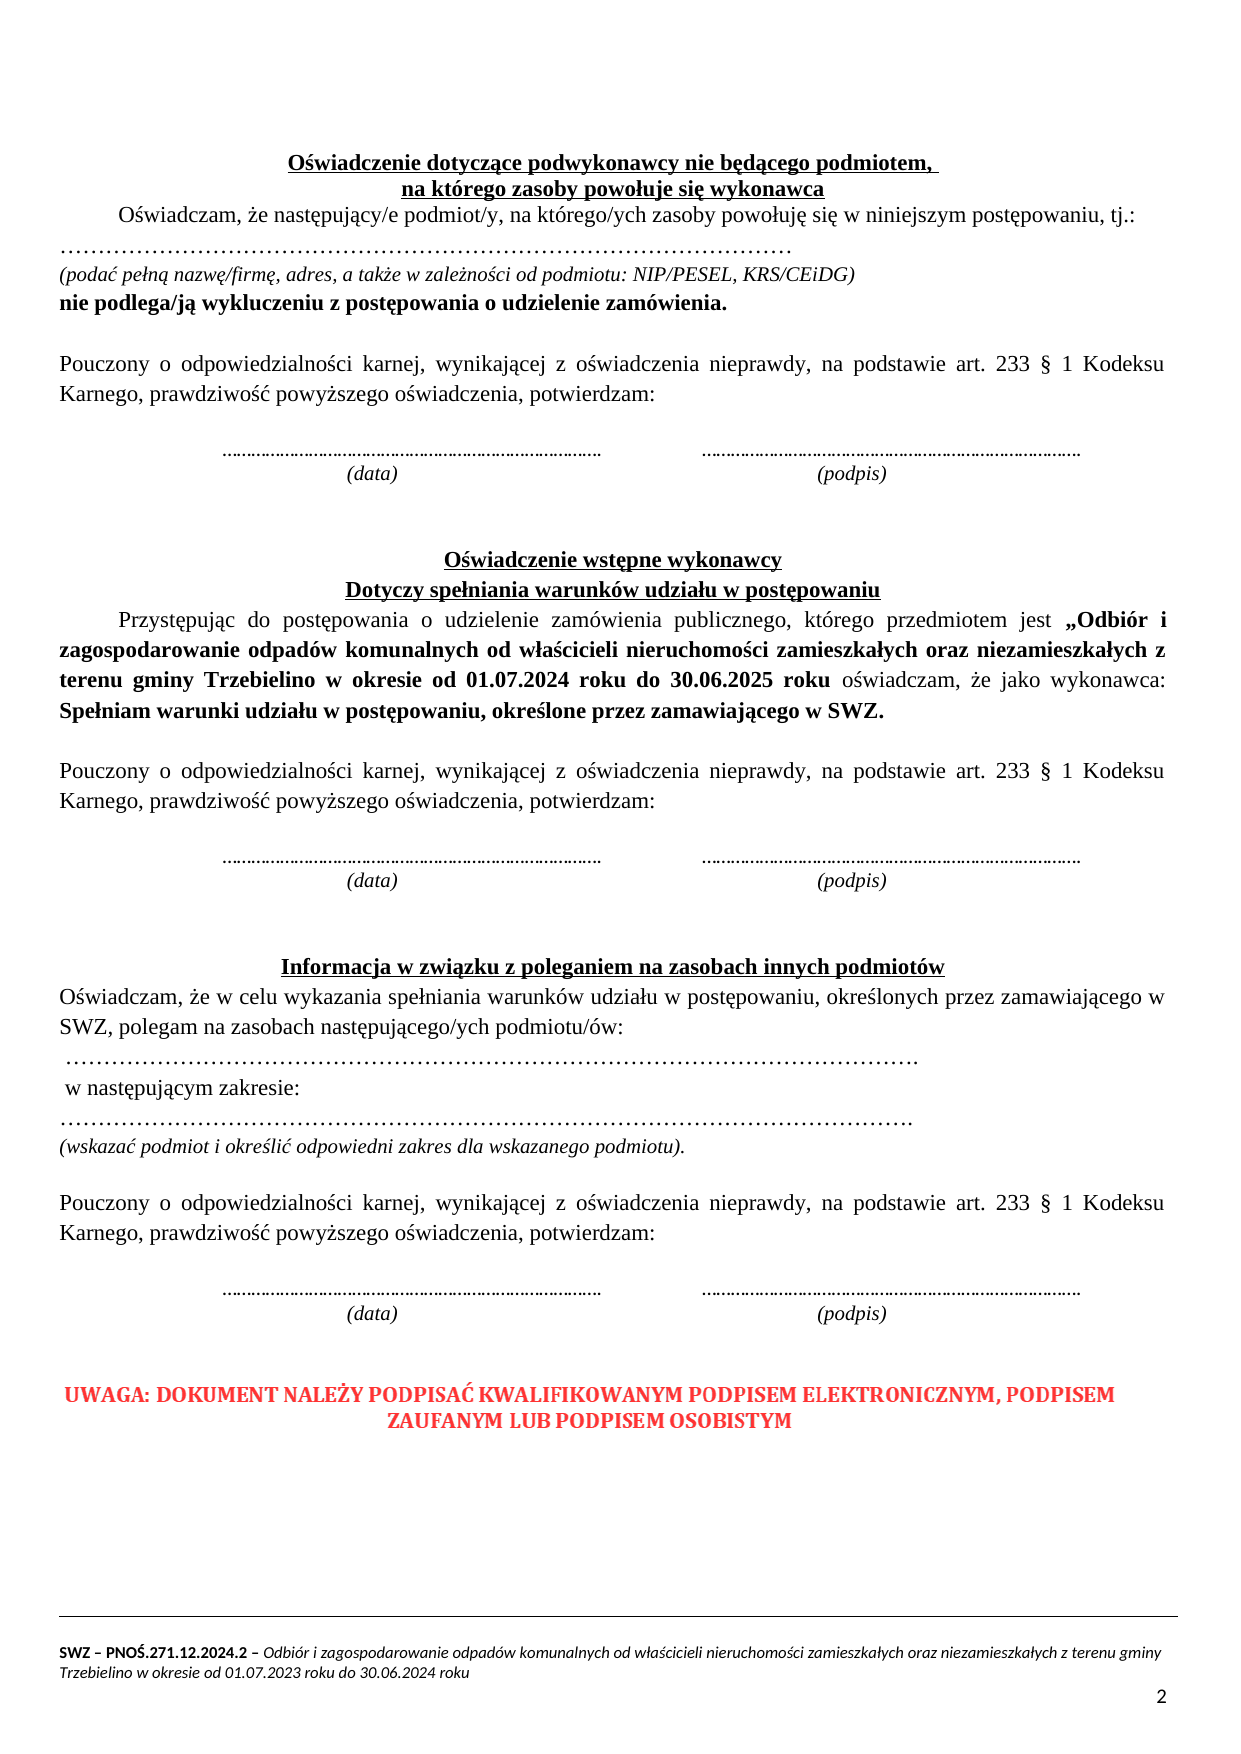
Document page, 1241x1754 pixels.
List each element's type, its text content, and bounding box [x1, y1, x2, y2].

text …………………………………………………………………………………………………. [59, 1043, 1167, 1070]
table_header ……………………………………………………………………. (data) [133, 410, 613, 485]
table_header ……………………………………………………………………. (podpis) [613, 818, 1092, 892]
picture [59, 1381, 1123, 1433]
text Oświadczenie wstępne wykonawcy Dotyczy spełniania warunków udziału w postępowaniu [59, 546, 1167, 602]
text Oświadczam, że w celu wykazania spełniania warunków udziału w postępowaniu, określonych przez zamawiającego w SWZ, polegam na zasobach następującego/ych podmiotu/ów: [59, 983, 1167, 1039]
text Przystępując do postępowania o udzielenie zamówienia publicznego, którego przedmiotem jest „Odbiór i zagospodarowanie odpadów komunalnych od właścicieli nieruchomości zamieszkałych oraz niezamieszkałych z terenu gminy Trzebielino w okresie od 01.07.2024 roku do 30.06.2025 roku oświadczam, że jako wykonawca: Spełniam warunki udziału w postępowaniu, określone przez zamawiającego w SWZ. [59, 606, 1167, 723]
text Informacja w związku z poleganiem na zasobach innych podmiotów [59, 953, 1167, 979]
table_header ……………………………………………………………………. (data) [133, 1250, 613, 1324]
text Oświadczenie dotyczące podwykonawcy nie będącego podmiotem, na którego zasoby powołuje się wykonawca [59, 149, 1167, 201]
table_header ……………………………………………………………………. (podpis) [613, 1250, 1092, 1324]
text w następującym zakresie: [59, 1074, 1167, 1100]
text nie podlega/ją wykluczeniu z postępowania o udzielenie zamówienia. [59, 289, 1167, 316]
table_header ……………………………………………………………………. (data) [133, 818, 613, 892]
text (podać pełną nazwę/firmę, adres, a także w zależności od podmiotu: NIP/PESEL, KRS/CEiDG) [59, 262, 1167, 286]
text …………………………………………………………………………………… [59, 232, 1167, 258]
text Oświadczam, że następujący/e podmiot/y, na którego/ych zasoby powołuję się w niniejszym postępowaniu, tj.: [59, 201, 1167, 228]
text (wskazać podmiot i określić odpowiedni zakres dla wskazanego podmiotu). [59, 1134, 1167, 1158]
text …………………………………………………………………………………………………. [59, 1104, 1167, 1130]
table_header ……………………………………………………………………. (podpis) [613, 410, 1092, 485]
